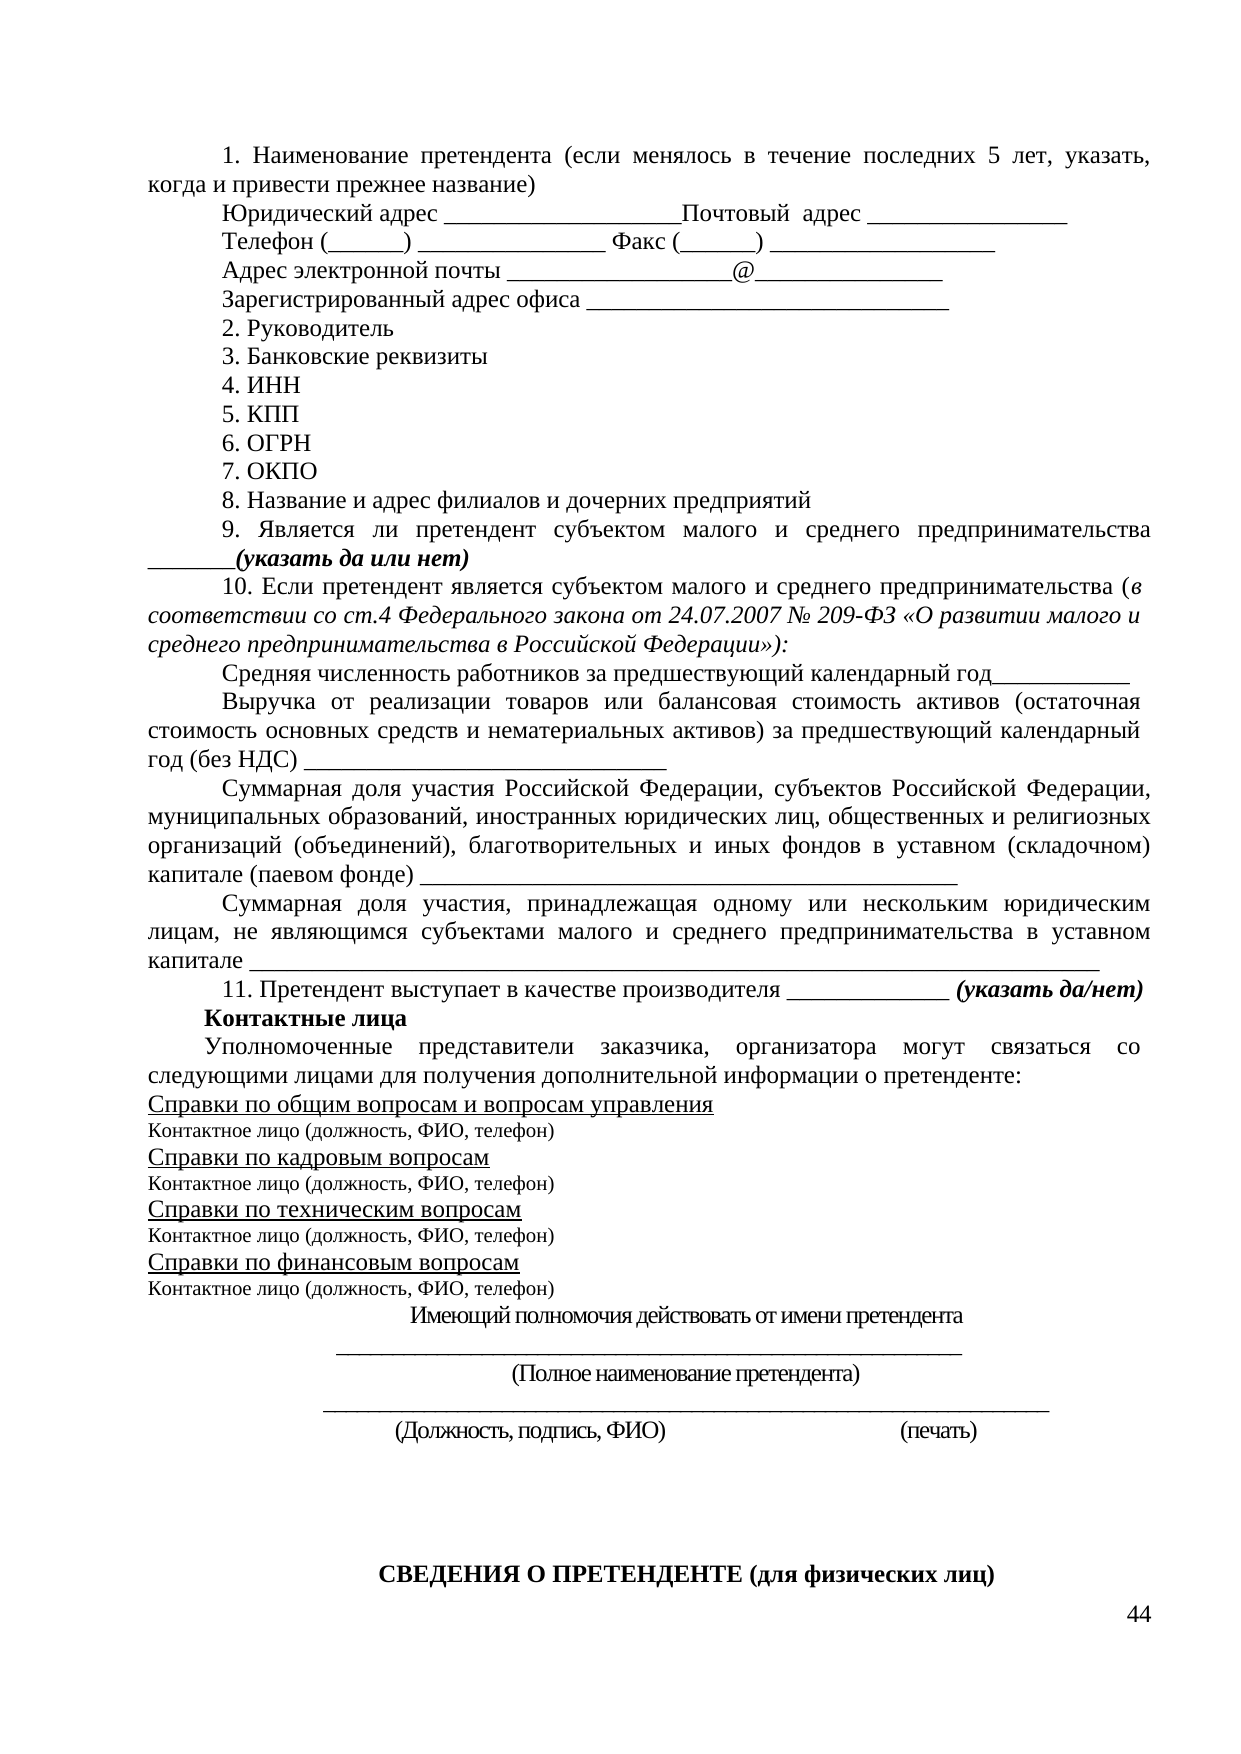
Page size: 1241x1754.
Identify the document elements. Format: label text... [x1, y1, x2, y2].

text 1. Наименование претендента (если менялось в течение последних 5 лет, указать, когда и привести прежнее название) [148, 140, 1152, 198]
text (Полное наименование претендента) [148, 1358, 1152, 1386]
text Контактное лицо (должность, ФИО, телефон) [148, 1118, 1152, 1142]
text Уполномоченные представители заказчика, организатора могут связаться со следующими лицами для получения дополнительной информации о претенденте: [148, 1031, 1141, 1089]
text Контактное лицо (должность, ФИО, телефон) [148, 1223, 1152, 1247]
text 11. Претендент выступает в качестве производителя _____________ (указать да/нет) [148, 974, 1152, 1003]
text Средняя численность работников за предшествующий календарный год___________ [148, 658, 1142, 686]
text Справки по техническим вопросам [148, 1194, 1152, 1223]
text Имеющий полномочия действовать от имени претендента ________________________________________________________ [148, 1300, 1152, 1358]
text Суммарная доля участия Российской Федерации, субъектов Российской Федерации, муниципальных образований, иностранных юридических лиц, общественных и религиозных организаций (объединений), благотворительных и иных фондов в уставном (складочном) капитале (паевом фонде) ___________________________________________ [148, 773, 1152, 888]
text 5. КПП [148, 399, 1152, 428]
text 9. Является ли претендент субъектом малого и среднего предпринимательства _______(указать да или нет) [148, 514, 1152, 571]
text 8. Название и адрес филиалов и дочерних предприятий [148, 485, 1152, 514]
text Контактное лицо (должность, ФИО, телефон) [148, 1171, 1152, 1194]
text (Должность, подпись, ФИО) (печать) [148, 1415, 1152, 1444]
text 2. Руководитель [148, 313, 1152, 341]
text Зарегистрированный адрес офиса _____________________________ [148, 284, 1152, 313]
text Справки по финансовым вопросам [148, 1247, 1152, 1276]
text 7. ОКПО [148, 456, 1152, 485]
text Юридический адрес ___________________Почтовый адрес ________________ [148, 198, 1152, 226]
text 6. ОГРН [148, 428, 1152, 456]
text _________________________________________________________________ [148, 1386, 1152, 1415]
text СВЕДЕНИЯ О ПРЕТЕНДЕНТЕ (для физических лиц) [148, 1559, 1152, 1588]
text Контактные лица [148, 1003, 1142, 1031]
text Телефон (______) _______________ Факс (______) __________________ [148, 226, 1152, 255]
text Суммарная доля участия, принадлежащая одному или нескольким юридическим лицам, не являющимся субъектами малого и среднего предпринимательства в уставном капитале ____________________________________________________________________ [148, 888, 1152, 974]
text 4. ИНН [148, 370, 1152, 399]
text Справки по кадровым вопросам [148, 1142, 1152, 1171]
text Адрес электронной почты __________________@_______________ [148, 255, 1152, 284]
text Контактное лицо (должность, ФИО, телефон) [148, 1276, 1152, 1300]
text 3. Банковские реквизиты [148, 341, 1152, 370]
text 10. Если претендент является субъектом малого и среднего предпринимательства (в соответствии со ст.4 Федерального закона от 24.07.2007 № 209-ФЗ «О развитии малого и среднего предпринимательства в Российской Федерации»): [148, 571, 1142, 658]
text Справки по общим вопросам и вопросам управления [148, 1089, 1152, 1118]
text Выручка от реализации товаров или балансовая стоимость активов (остаточная стоимость основных средств и нематериальных активов) за предшествующий календарный год (без НДС) _____________________________ [148, 686, 1142, 773]
